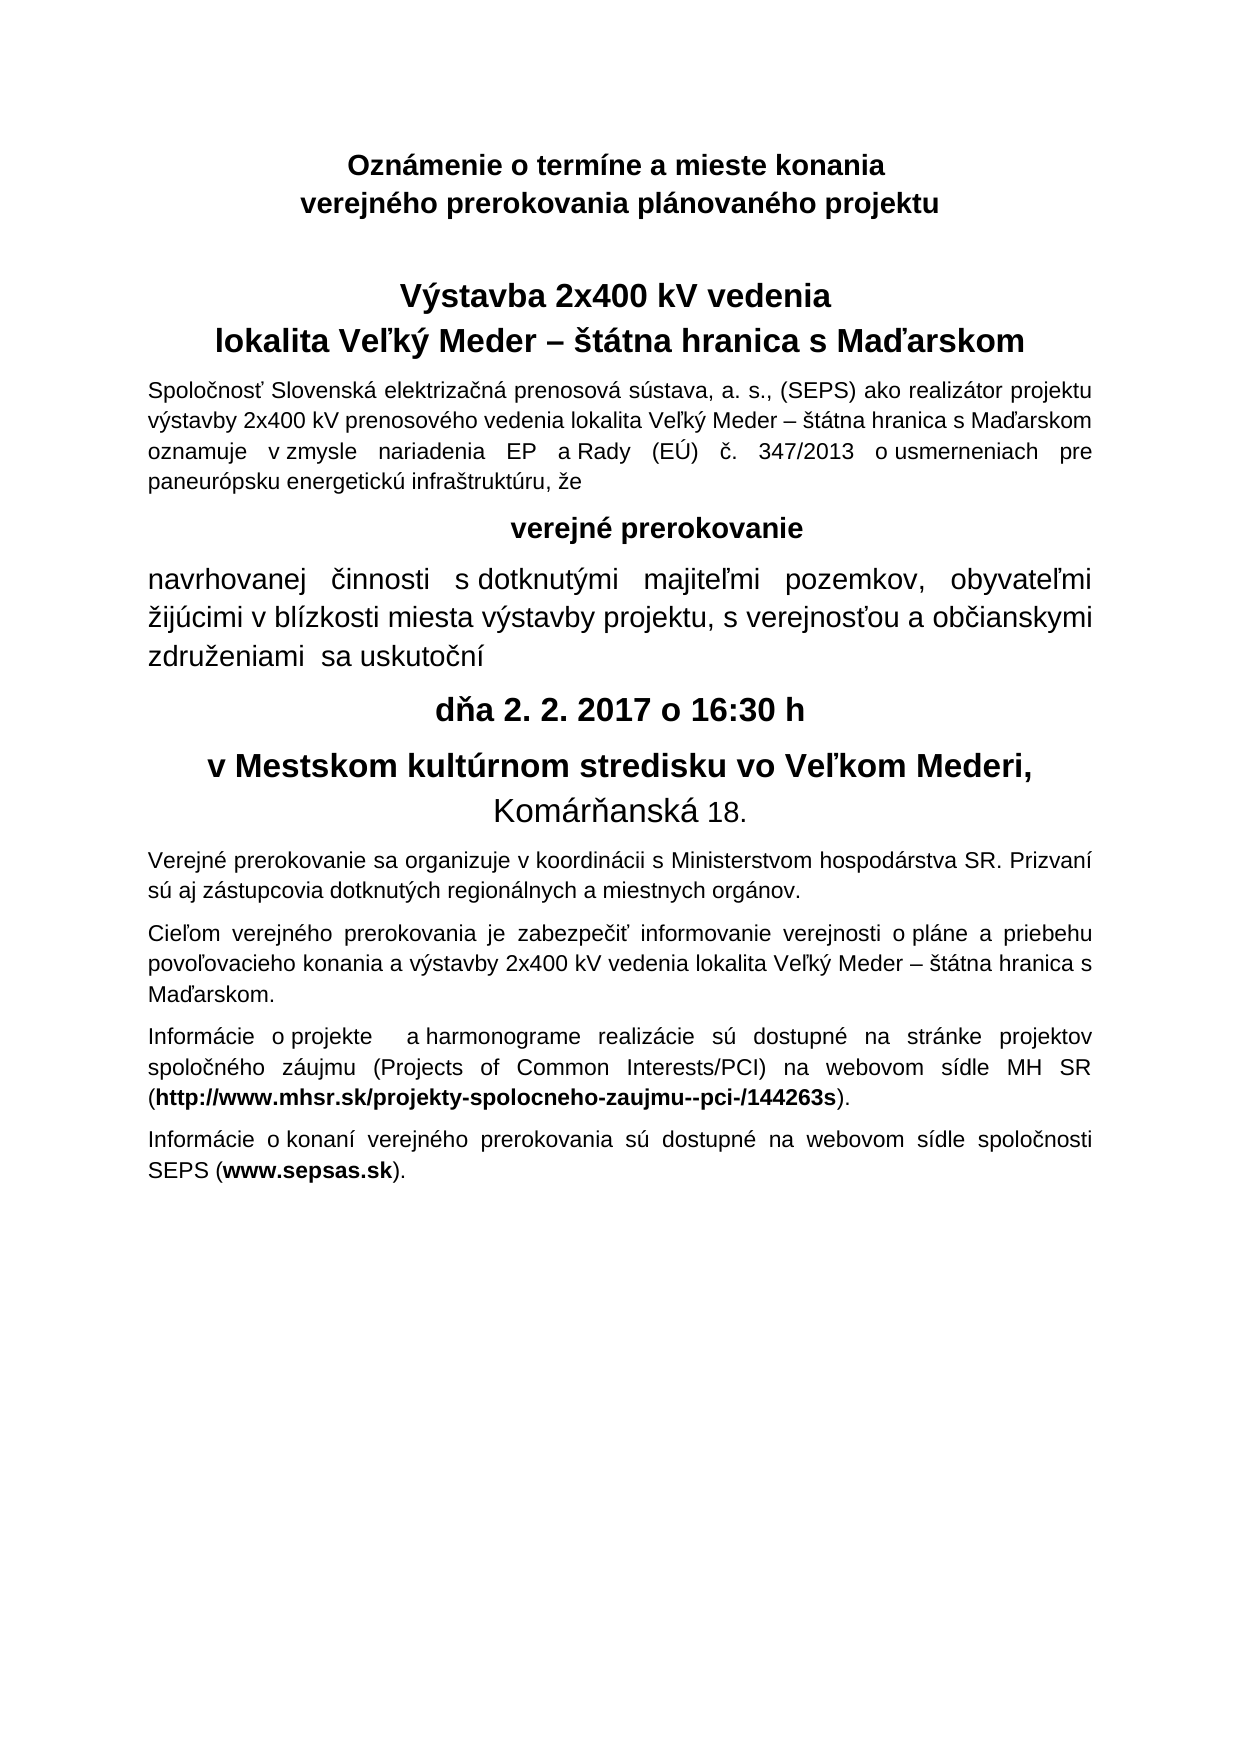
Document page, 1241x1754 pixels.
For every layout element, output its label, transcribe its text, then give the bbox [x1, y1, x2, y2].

text Informácie o konaní verejného prerokovania sú dostupné na webovom sídle spoločnosti SEPS (www.sepsas.sk). [148, 1126, 1093, 1183]
text Spoločnosť Slovenská elektrizačná prenosová sústava, a. s., (SEPS) ako realizátor projektu výstavby 2x400 kV prenosového vedenia lokalita Veľký Meder – štátna hranica s Maďarskom oznamuje v zmysle nariadenia EP a Rady (EÚ) č. 347/2013 o usmerneniach pre paneurópsku energetickú infraštruktúru, že [148, 377, 1093, 494]
text Informácie o projekte a harmonograme realizácie sú dostupné na stránke projektov spoločného záujmu (Projects of Common Interests/PCI) na webovom sídle MH SR (http://www.mhsr.sk/projekty-spolocneho-zaujmu--pci-/144263s). [148, 1023, 1093, 1110]
text navrhovanej činnosti s dotknutými majiteľmi pozemkov, obyvateľmi žijúcimi v blízkosti miesta výstavby projektu, s verejnosťou a občianskymi združeniami sa uskutoční [148, 562, 1093, 672]
text Verejné prerokovanie sa organizuje v koordinácii s Ministerstvom hospodárstva SR. Prizvaní sú aj zástupcovia dotknutých regionálnych a miestnych orgánov. [148, 847, 1093, 904]
text Oznámenie o termíne a mieste konania verejného prerokovania plánovaného projektu [148, 148, 1093, 220]
text Cieľom verejného prerokovania je zabezpečiť informovanie verejnosti o pláne a priebehu povoľovacieho konania a výstavby 2x400 kV vedenia lokalita Veľký Meder – štátna hranica s Maďarskom. [148, 920, 1093, 1007]
text v Mestskom kultúrnom stredisku vo Veľkom Mederi, Komárňanská 18. [148, 746, 1093, 829]
text Výstavba 2x400 kV vedenia lokalita Veľký Meder – štátna hranica s Maďarskom [148, 237, 1093, 359]
text dňa 2. 2. 2017 o 16:30 h [148, 690, 1093, 728]
text verejné prerokovanie [148, 511, 1093, 544]
